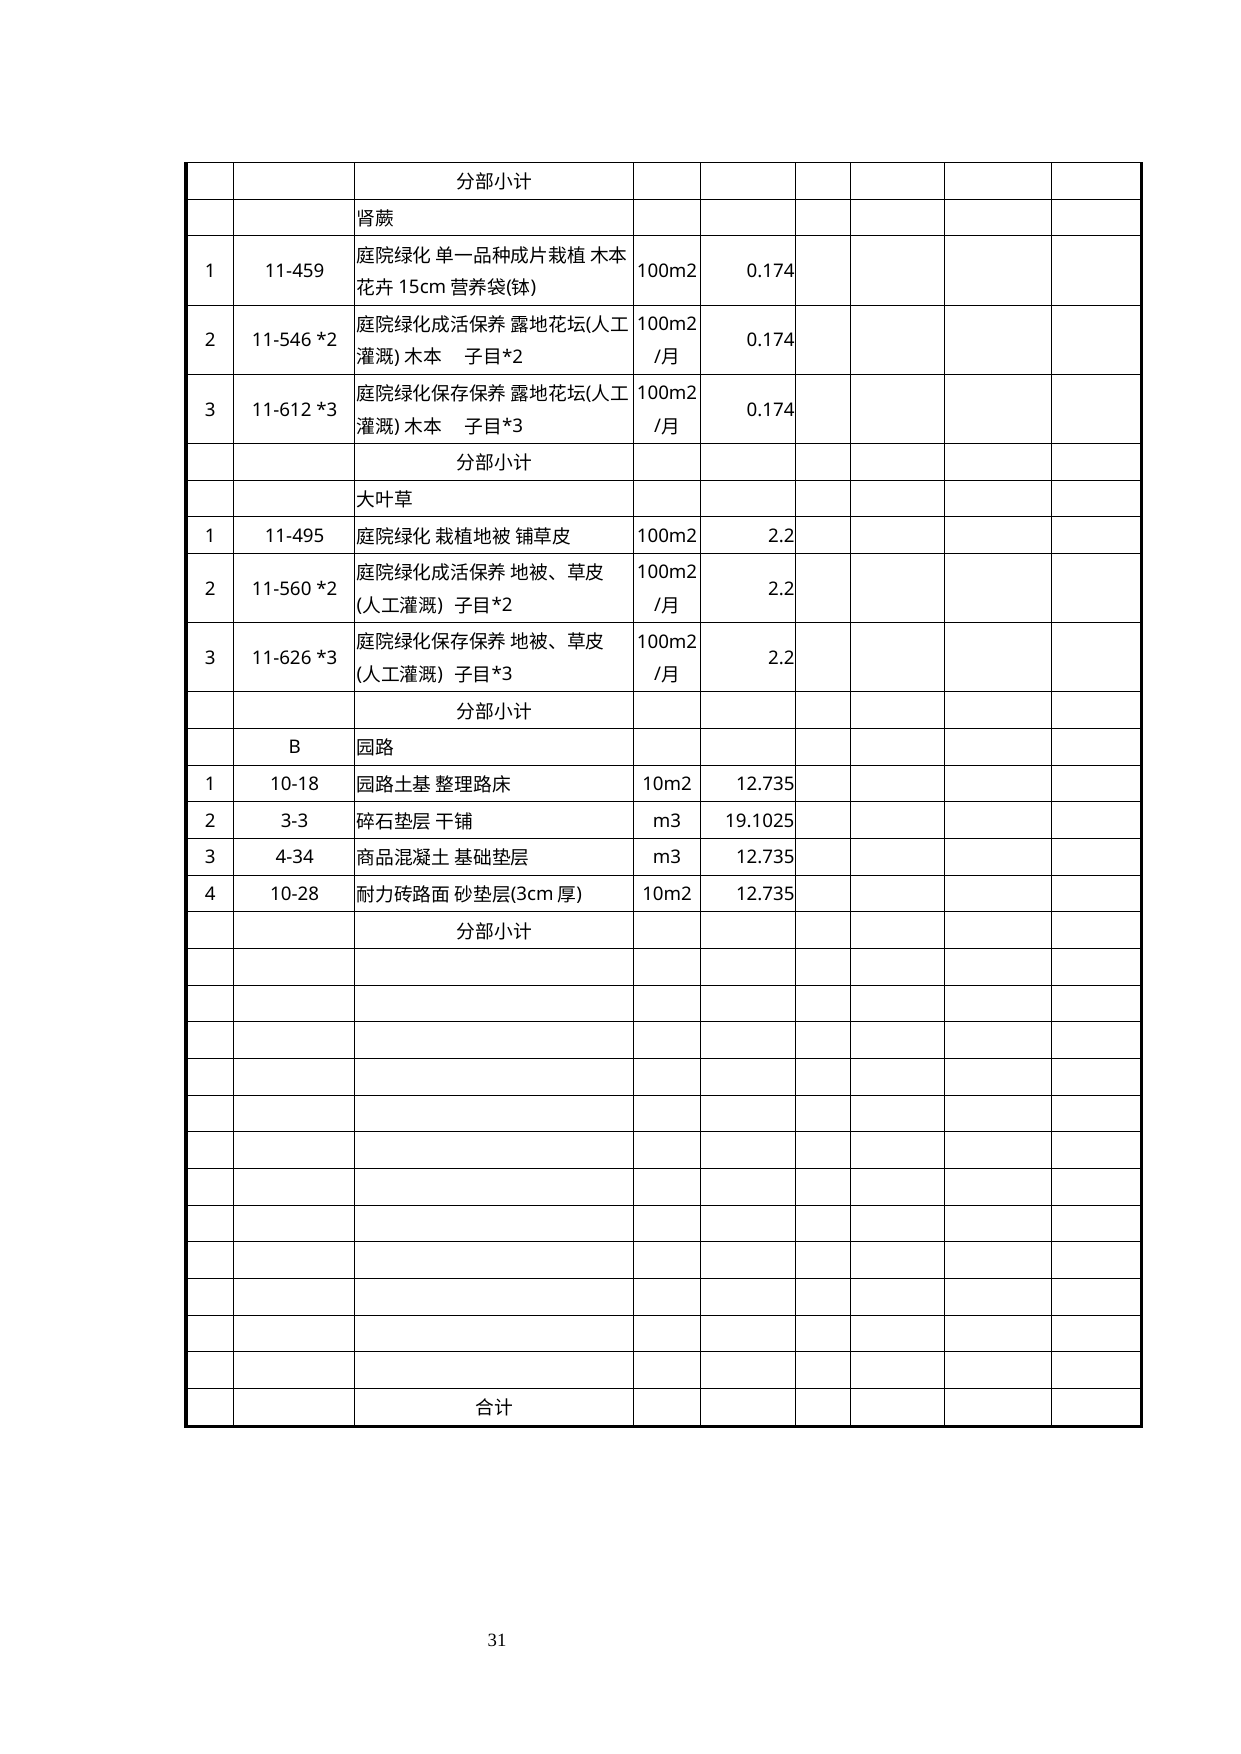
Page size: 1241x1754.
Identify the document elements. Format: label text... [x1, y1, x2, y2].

table_cell 2.2 [701, 623, 795, 691]
table_cell [851, 481, 944, 516]
table_cell [945, 1279, 1051, 1314]
table_cell [796, 876, 850, 911]
table_cell [701, 1352, 795, 1388]
table_cell 园路 [355, 729, 633, 764]
table_cell [851, 692, 944, 728]
table_cell [701, 1389, 795, 1424]
table_cell [234, 163, 354, 199]
table_cell 商品混凝土 基础垫层 [355, 839, 633, 874]
table_cell [634, 729, 700, 764]
table_cell [796, 949, 850, 984]
table_cell [945, 949, 1051, 984]
table_cell [851, 766, 944, 801]
table_cell 庭院绿化保存保养 露地花坛(人工灌溉) 木本子目*3 [355, 375, 633, 443]
table_cell [634, 1206, 700, 1241]
table_cell [851, 236, 944, 304]
table_cell [234, 949, 354, 984]
table_cell [851, 163, 944, 199]
table_cell [1052, 1096, 1140, 1131]
table_cell [701, 1279, 795, 1314]
table_cell 0.174 [701, 375, 795, 443]
table_cell [945, 517, 1051, 553]
table_cell [188, 1206, 233, 1241]
table_cell [1052, 766, 1140, 801]
table_cell [796, 912, 850, 948]
table_cell 11-626 *3 [234, 623, 354, 691]
table_cell [1052, 1059, 1140, 1094]
table_cell [1052, 444, 1140, 479]
table_cell [1052, 1389, 1140, 1424]
table_cell 10-18 [234, 766, 354, 801]
table_cell [634, 1022, 700, 1058]
table_cell [1052, 1206, 1140, 1241]
table_cell [1052, 692, 1140, 728]
table_cell 0.174 [701, 236, 795, 304]
table_cell [701, 1169, 795, 1204]
table_cell 分部小计 [355, 444, 633, 479]
table_cell [945, 481, 1051, 516]
table_cell [796, 1096, 850, 1131]
table_cell [234, 1316, 354, 1351]
table_cell [701, 692, 795, 728]
table_cell [796, 236, 850, 304]
table_cell [188, 481, 233, 516]
table_cell [355, 1279, 633, 1314]
table_cell [634, 692, 700, 728]
table_cell [701, 481, 795, 516]
table_cell [851, 802, 944, 838]
table_cell [851, 1096, 944, 1131]
table_cell [796, 986, 850, 1021]
table_cell 11-560 *2 [234, 554, 354, 622]
table_cell [634, 1279, 700, 1314]
table_cell [188, 692, 233, 728]
table_cell [796, 766, 850, 801]
table_cell 10m2 [634, 766, 700, 801]
table_cell 2 [188, 306, 233, 374]
table_cell [945, 766, 1051, 801]
table_cell [355, 1169, 633, 1204]
table_cell [1052, 306, 1140, 374]
table_cell [188, 200, 233, 235]
table_cell [701, 1022, 795, 1058]
table_cell 1 [188, 236, 233, 304]
table_cell [188, 986, 233, 1021]
table_cell [796, 729, 850, 764]
table_cell [851, 444, 944, 479]
table_cell [188, 1022, 233, 1058]
table_cell [701, 1206, 795, 1241]
table_cell [796, 1352, 850, 1388]
table_cell 3 [188, 623, 233, 691]
table_cell [355, 1096, 633, 1131]
table_cell [1052, 1242, 1140, 1278]
table_cell [945, 1169, 1051, 1204]
table_cell [355, 1242, 633, 1278]
table_cell [234, 1242, 354, 1278]
table_cell [851, 200, 944, 235]
table_cell [634, 1389, 700, 1424]
table_cell [945, 986, 1051, 1021]
table_cell [1052, 1279, 1140, 1314]
table_cell [945, 1022, 1051, 1058]
table_cell [851, 306, 944, 374]
table_cell [796, 839, 850, 874]
table_cell [188, 1169, 233, 1204]
table_cell [796, 802, 850, 838]
table_cell [234, 1352, 354, 1388]
table_cell 分部小计 [355, 692, 633, 728]
table_cell [945, 1206, 1051, 1241]
table_cell [851, 949, 944, 984]
table_cell [234, 1059, 354, 1094]
table_cell [634, 986, 700, 1021]
table_cell [945, 802, 1051, 838]
table_cell [796, 692, 850, 728]
table_cell [355, 1352, 633, 1388]
table_cell [945, 375, 1051, 443]
table_cell 2.2 [701, 517, 795, 553]
table_cell [355, 949, 633, 984]
table_cell [701, 949, 795, 984]
table_cell [796, 1132, 850, 1168]
table_cell 3 [188, 375, 233, 443]
table_cell [851, 1389, 944, 1424]
table_cell [1052, 1169, 1140, 1204]
table_cell [188, 912, 233, 948]
table_cell [355, 1022, 633, 1058]
table_cell [851, 1316, 944, 1351]
table_cell 4 [188, 876, 233, 911]
table_cell [634, 1352, 700, 1388]
table_cell [634, 1242, 700, 1278]
table_cell 碎石垫层 干铺 [355, 802, 633, 838]
table_cell 11-546 *2 [234, 306, 354, 374]
table_cell [796, 200, 850, 235]
table_cell [188, 1242, 233, 1278]
table_cell [796, 1316, 850, 1351]
table_cell 分部小计 [355, 912, 633, 948]
table_cell [796, 444, 850, 479]
table_cell [945, 1242, 1051, 1278]
table_cell 12.735 [701, 876, 795, 911]
table_cell [1052, 839, 1140, 874]
table_cell [701, 163, 795, 199]
table_cell [188, 1316, 233, 1351]
table_cell [234, 481, 354, 516]
table_cell [796, 306, 850, 374]
table_cell [796, 375, 850, 443]
table_cell [945, 444, 1051, 479]
table_cell 园路土基 整理路床 [355, 766, 633, 801]
table_cell [851, 729, 944, 764]
table_cell [188, 949, 233, 984]
table_cell [1052, 517, 1140, 553]
table_cell [851, 554, 944, 622]
table_cell [188, 1352, 233, 1388]
table_cell [796, 554, 850, 622]
table_cell [851, 1279, 944, 1314]
table_cell 2 [188, 554, 233, 622]
table_cell [945, 554, 1051, 622]
table_cell [945, 1316, 1051, 1351]
table_cell 3 [188, 839, 233, 874]
table_cell [1052, 802, 1140, 838]
table_cell 2.2 [701, 554, 795, 622]
table_cell [1052, 876, 1140, 911]
table_cell [945, 876, 1051, 911]
table_cell 庭院绿化保存保养 地被、草皮 (人工灌溉)子目*3 [355, 623, 633, 691]
table_cell [188, 1059, 233, 1094]
table_cell [945, 236, 1051, 304]
table_cell [701, 200, 795, 235]
table_cell [634, 949, 700, 984]
table_cell [1052, 949, 1140, 984]
table_cell m3 [634, 839, 700, 874]
table_cell [234, 692, 354, 728]
table_cell [355, 1206, 633, 1241]
table_cell [796, 1169, 850, 1204]
table_cell [634, 200, 700, 235]
table_cell 3-3 [234, 802, 354, 838]
table_cell [851, 1169, 944, 1204]
table_cell [188, 1096, 233, 1131]
table_cell [851, 912, 944, 948]
table_cell [234, 200, 354, 235]
table_cell [1052, 1132, 1140, 1168]
table_cell [945, 1389, 1051, 1424]
table_cell [701, 1316, 795, 1351]
table_cell [945, 306, 1051, 374]
table_cell 大叶草 [355, 481, 633, 516]
table_cell [188, 729, 233, 764]
table_cell B [234, 729, 354, 764]
table_cell 12.735 [701, 766, 795, 801]
table_cell [1052, 1352, 1140, 1388]
table_cell [634, 1169, 700, 1204]
table_cell [701, 729, 795, 764]
table_cell 肾蕨 [355, 200, 633, 235]
table_cell [945, 1352, 1051, 1388]
table_cell [1052, 554, 1140, 622]
table_cell [188, 1389, 233, 1424]
table_cell [701, 1132, 795, 1168]
table_cell [796, 517, 850, 553]
table_cell [234, 444, 354, 479]
table_cell [634, 1059, 700, 1094]
table_cell [634, 912, 700, 948]
table_cell 100m2/月 [634, 623, 700, 691]
table_cell [796, 1022, 850, 1058]
table_cell [188, 1132, 233, 1168]
table_cell [945, 1096, 1051, 1131]
table_cell [701, 986, 795, 1021]
table_cell [234, 1279, 354, 1314]
table_cell [1052, 481, 1140, 516]
table_cell 100m2/月 [634, 375, 700, 443]
table_cell [234, 986, 354, 1021]
table_cell 2 [188, 802, 233, 838]
table_cell [851, 986, 944, 1021]
table_cell [796, 1059, 850, 1094]
table_cell [1052, 163, 1140, 199]
table_cell [234, 1206, 354, 1241]
table_cell [796, 481, 850, 516]
table_cell [634, 1132, 700, 1168]
table_cell [1052, 1316, 1140, 1351]
table_cell [188, 444, 233, 479]
table_cell [1052, 375, 1140, 443]
table_cell [1052, 200, 1140, 235]
table_cell [796, 623, 850, 691]
table_cell [1052, 623, 1140, 691]
table_cell [851, 839, 944, 874]
table_cell [945, 163, 1051, 199]
table_cell [234, 912, 354, 948]
table_cell [796, 1389, 850, 1424]
table_cell [634, 1316, 700, 1351]
table_cell [234, 1022, 354, 1058]
table_cell [851, 876, 944, 911]
table_cell 10m2 [634, 876, 700, 911]
table_cell [945, 839, 1051, 874]
table_cell [851, 1242, 944, 1278]
table_cell [634, 163, 700, 199]
table_cell [701, 912, 795, 948]
table_cell [234, 1096, 354, 1131]
table_cell 100m2/月 [634, 306, 700, 374]
table_cell 11-459 [234, 236, 354, 304]
table_cell [851, 623, 944, 691]
table_cell [796, 1242, 850, 1278]
table_cell 4-34 [234, 839, 354, 874]
table_cell [188, 1279, 233, 1314]
table_cell [701, 444, 795, 479]
table_cell [851, 1059, 944, 1094]
table_cell 庭院绿化成活保养 露地花坛(人工灌溉) 木本子目*2 [355, 306, 633, 374]
table_cell m3 [634, 802, 700, 838]
table_cell 11-495 [234, 517, 354, 553]
table_cell [796, 163, 850, 199]
table_cell 1 [188, 766, 233, 801]
table_cell 合计 [355, 1389, 633, 1424]
table_cell [234, 1169, 354, 1204]
table_cell 1 [188, 517, 233, 553]
table_cell 庭院绿化 栽植地被 铺草皮 [355, 517, 633, 553]
table_cell [701, 1059, 795, 1094]
table_cell 0.174 [701, 306, 795, 374]
table_cell 100m2/月 [634, 554, 700, 622]
table_cell 庭院绿化 单一品种成片栽植 木本花卉 15cm营养袋(钵) [355, 236, 633, 304]
table_cell 100m2 [634, 517, 700, 553]
table_cell 11-612 *3 [234, 375, 354, 443]
table_cell [701, 1096, 795, 1131]
table_cell [634, 444, 700, 479]
table_cell [945, 1059, 1051, 1094]
table_cell [945, 623, 1051, 691]
table_cell [945, 1132, 1051, 1168]
table_cell [945, 912, 1051, 948]
table_cell 耐力砖路面 砂垫层(3cm厚) [355, 876, 633, 911]
table_cell [851, 517, 944, 553]
table_cell 10-28 [234, 876, 354, 911]
table_cell [796, 1279, 850, 1314]
table_cell [851, 1206, 944, 1241]
table_cell [945, 692, 1051, 728]
table_cell [1052, 986, 1140, 1021]
table_cell 12.735 [701, 839, 795, 874]
table_cell [355, 1059, 633, 1094]
table_cell [355, 986, 633, 1021]
table_cell [1052, 729, 1140, 764]
table_cell [945, 200, 1051, 235]
table_cell [851, 1132, 944, 1168]
table_cell [1052, 912, 1140, 948]
table_cell [634, 1096, 700, 1131]
table_cell 19.1025 [701, 802, 795, 838]
table_cell [355, 1316, 633, 1351]
table_cell 100m2 [634, 236, 700, 304]
table_cell [188, 163, 233, 199]
table_cell [701, 1242, 795, 1278]
table_cell [1052, 1022, 1140, 1058]
table_cell [234, 1389, 354, 1424]
table_cell [634, 481, 700, 516]
table_cell [851, 1352, 944, 1388]
table_cell [1052, 236, 1140, 304]
table_cell [945, 729, 1051, 764]
table_cell [234, 1132, 354, 1168]
table_cell [851, 1022, 944, 1058]
table_cell 分部小计 [355, 163, 633, 199]
table_cell [796, 1206, 850, 1241]
table_cell 庭院绿化成活保养 地被、草皮 (人工灌溉)子目*2 [355, 554, 633, 622]
table_cell [355, 1132, 633, 1168]
table_cell [851, 375, 944, 443]
